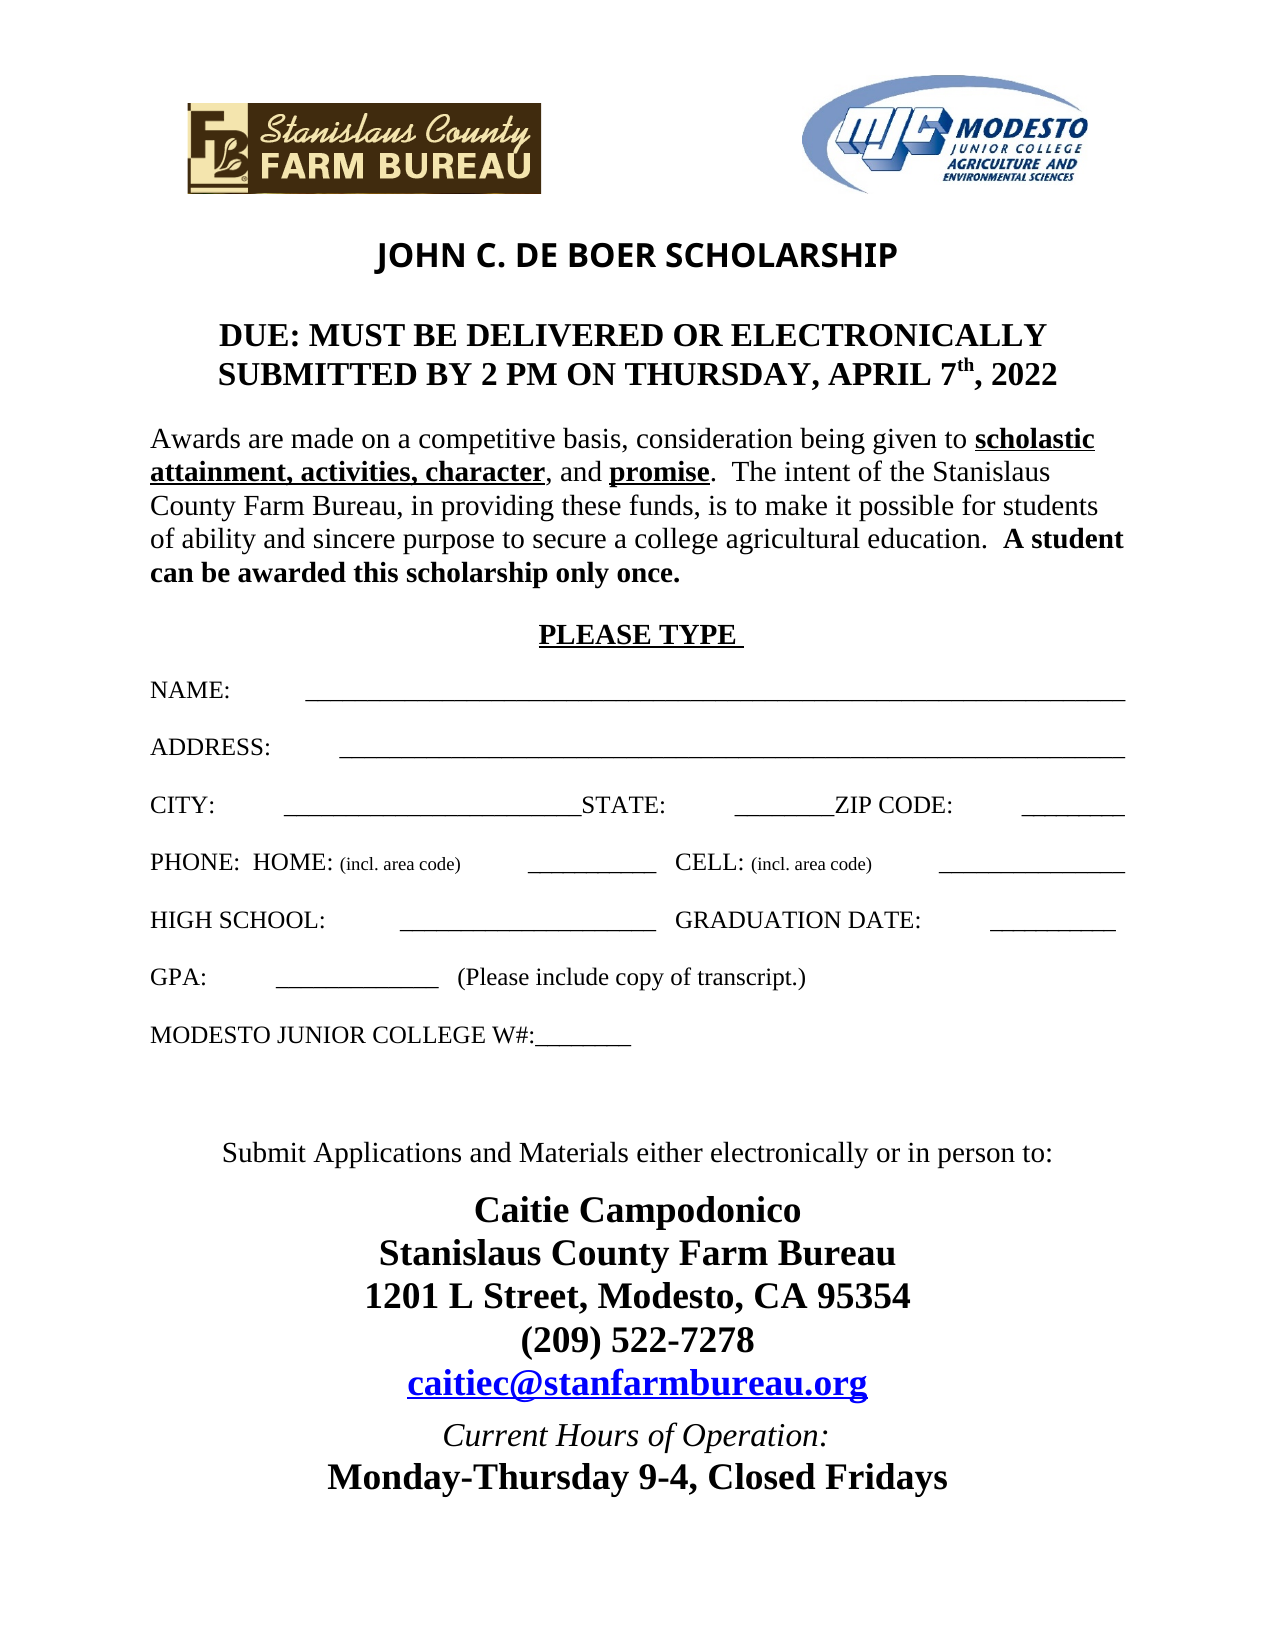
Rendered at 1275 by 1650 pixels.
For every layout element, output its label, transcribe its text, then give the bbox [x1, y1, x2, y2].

text Current Hours of Operation: [150, 1416, 1125, 1454]
text GPA: _____________ (Please include copy of transcript.) [150, 962, 1125, 991]
text HIGH SCHOOL: GRADUATION DATE: [150, 905, 1125, 934]
text CITY: STATE: ZIP CODE: [150, 790, 1125, 819]
picture [187, 103, 542, 194]
title DUE: MUST BE DELIVERED OR ELECTRONICALLY SUBMITTED BY 2 PM ON THURSDAY, APRIL 7th, 2022 [150, 315, 1125, 392]
title JOHN C. DE BOER SCHOLARSHIP [150, 232, 1125, 277]
text Monday-Thursday 9-4, Closed Fridays [150, 1454, 1125, 1497]
text Awards are made on a competitive basis, consideration being given to scholastic attainment, activities, character, and promise. The intent of the Stanislaus County Farm Bureau, in providing these funds, is to make it possible for students of ability and sincere purpose to secure a college agricultural education. A student can be awarded this scholarship only once. [150, 421, 1125, 588]
text NAME: [150, 675, 1125, 704]
subtitle Caitie Campodonico [150, 1188, 1125, 1231]
text PHONE: HOME: (incl. area code) CELL: (incl. area code) [150, 847, 1125, 876]
picture [802, 75, 1088, 194]
text Submit Applications and Materials either electronically or in person to: [150, 1135, 1125, 1168]
subtitle PLEASE TYPE [150, 617, 1125, 651]
text MODESTO JUNIOR COLLEGE W#: [150, 1020, 1125, 1049]
text Stanislaus County Farm Bureau [150, 1231, 1125, 1274]
text caitiec@stanfarmbureau.org [150, 1360, 1125, 1403]
text ADDRESS: [150, 732, 1125, 761]
text (209) 522-7278 [150, 1317, 1125, 1360]
text 1201 L Street, Modesto, CA 95354 [150, 1274, 1125, 1317]
